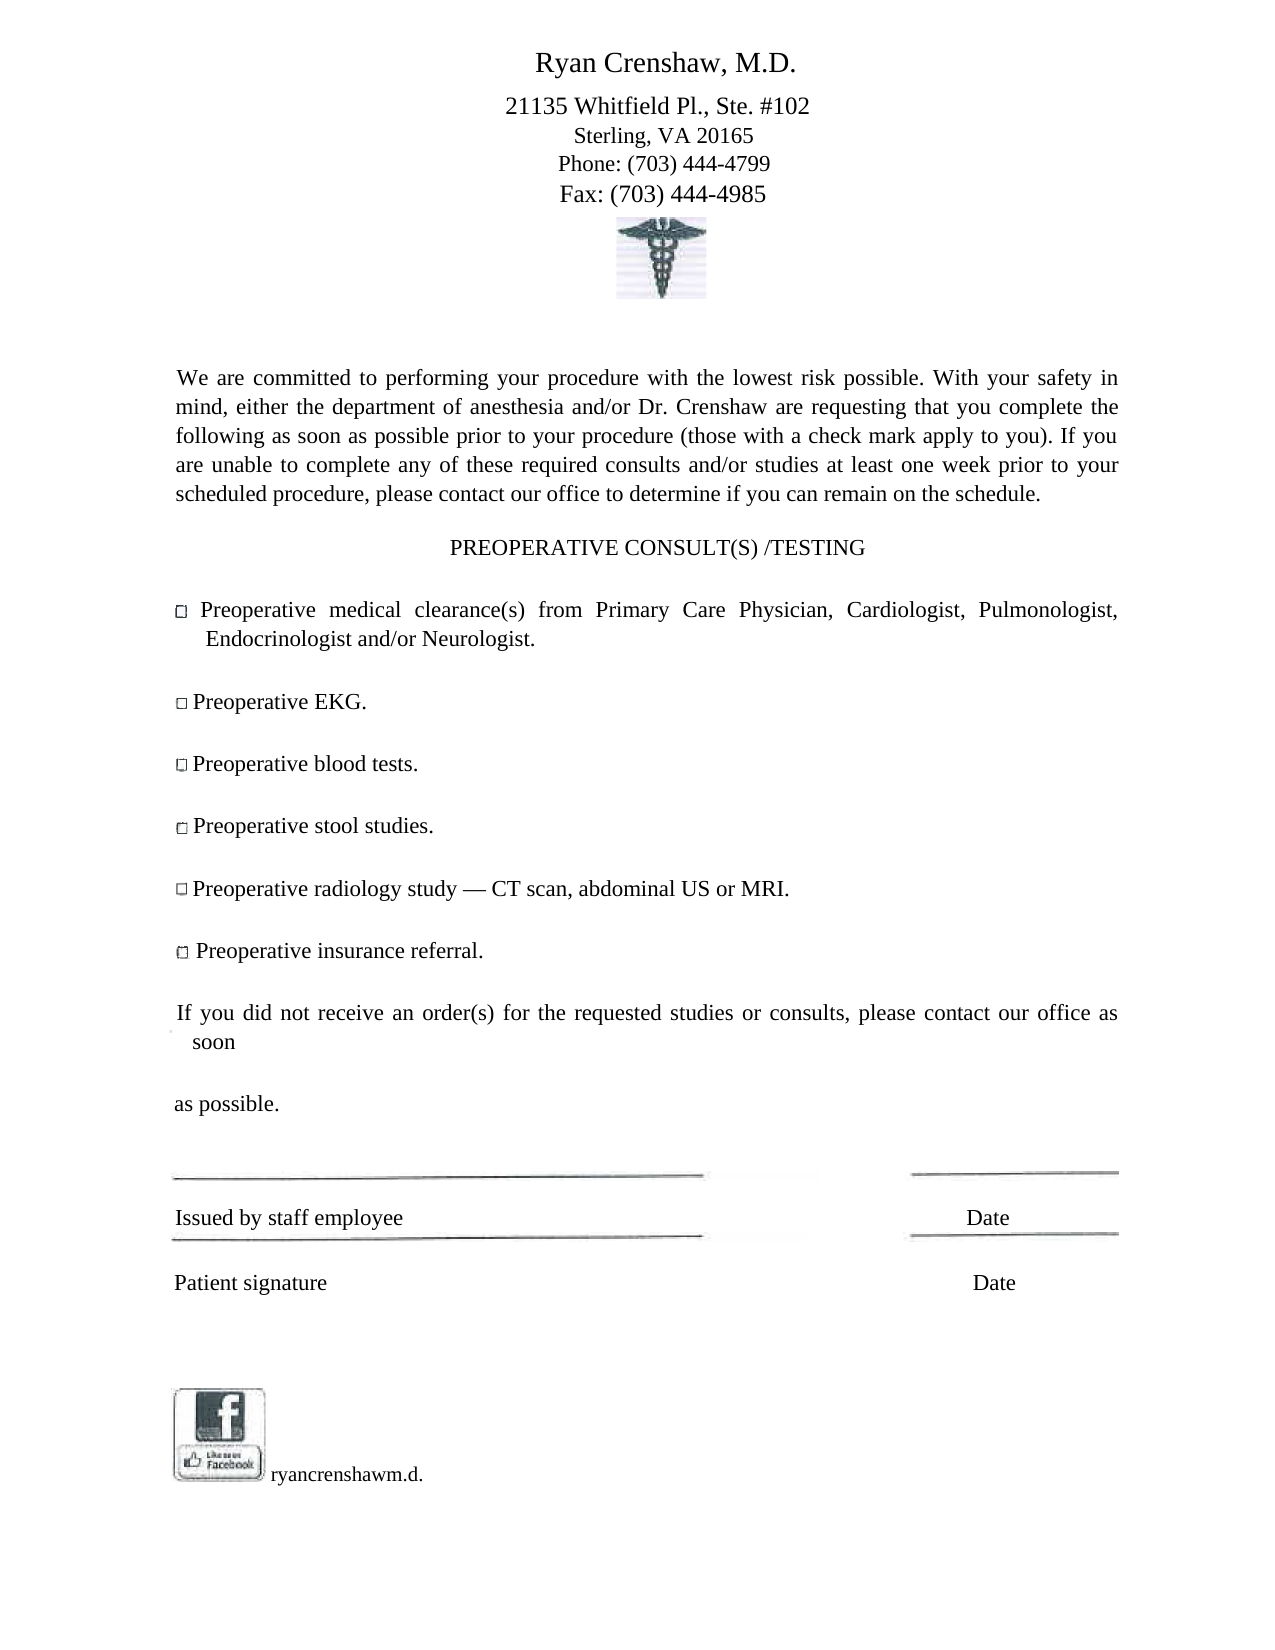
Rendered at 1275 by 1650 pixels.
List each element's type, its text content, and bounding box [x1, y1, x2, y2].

picture [176, 882, 187, 896]
text We are committed to performing your procedure with the lowest risk possible. With your safety in mind, either the department of anesthesia and/or Dr. Crenshaw are requesting that you complete the following as soon as possible prior to your procedure (those with a check mark apply to you). If you are unable to complete any of these required consults and/or studies at least one week prior to your scheduled procedure, please contact our office to determine if you can remain on the schedule. [175, 364, 1120, 507]
text Sterling, VA 20165 [208, 122, 1118, 148]
table_header Issued by staff employee [175, 1204, 966, 1232]
table_header Date [966, 1204, 1009, 1232]
text Phone: (703) 444-4799 [208, 150, 1120, 177]
text Preoperative insurance referral. [175, 937, 1120, 963]
text Preoperative medical clearance(s) from Primary Care Physician, Cardiologist, Pulmonologist, Endocrinologist and/or Neurologist. [175, 596, 1120, 652]
text Ryan Crenshaw, M.D. [211, 45, 1120, 79]
text Preoperative blood tests. [175, 750, 1120, 776]
picture [176, 758, 187, 772]
text ryancrenshawm.d. [171, 1388, 1120, 1486]
text If you did not receive an order(s) for the requested studies or consults, please contact our office as soon [175, 999, 1120, 1054]
text Fax: (703) 444-4985 [210, 179, 1115, 208]
text Preoperative radiology study — CT scan, abdominal US or MRI. [175, 874, 1120, 901]
picture [175, 698, 187, 709]
picture [171, 1388, 266, 1482]
picture [176, 946, 190, 959]
text Patient signature Date [174, 1269, 1120, 1296]
picture [171, 1232, 1119, 1242]
text as possible. [174, 1090, 1120, 1117]
picture [171, 1171, 1119, 1181]
picture [175, 605, 187, 618]
text PREOPERATIVE CONSULT(S) /TESTING [208, 534, 1107, 561]
picture [176, 822, 188, 834]
text 21135 Whitfield Pl., Ste. #102 [174, 91, 1120, 120]
text Preoperative stool studies. [175, 812, 1120, 839]
text Preoperative EKG. [175, 688, 1120, 714]
picture [616, 217, 707, 299]
